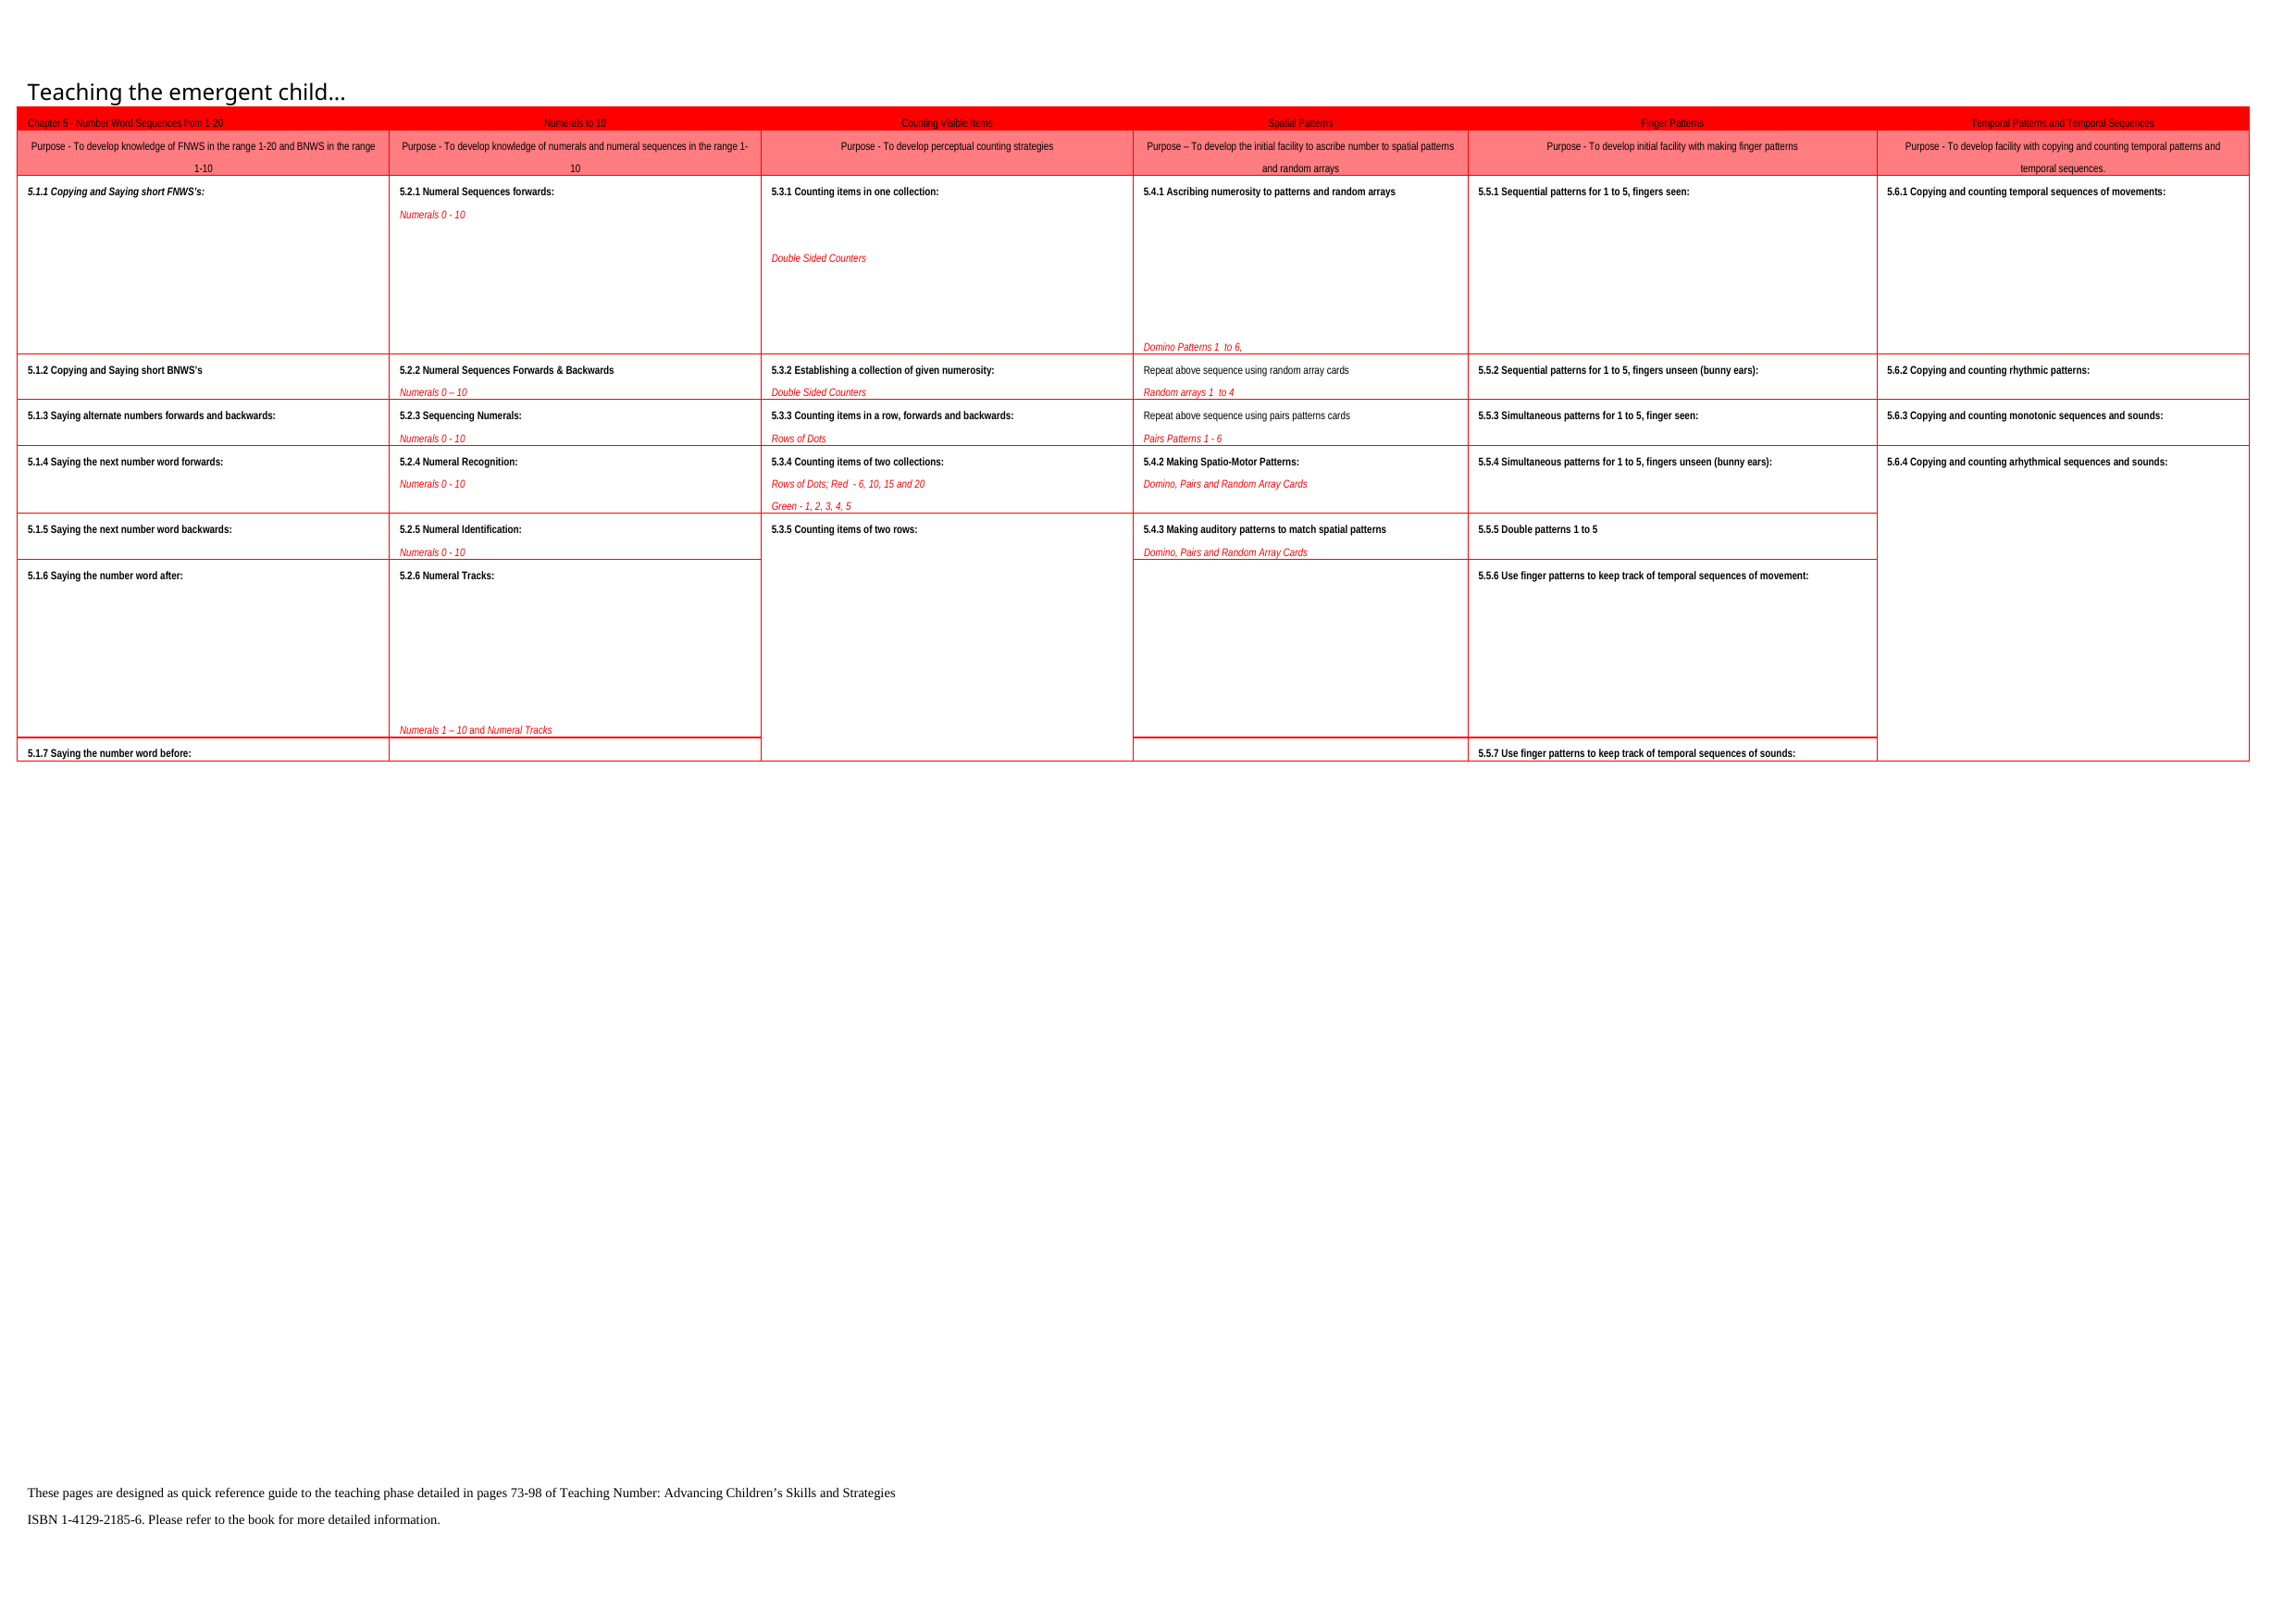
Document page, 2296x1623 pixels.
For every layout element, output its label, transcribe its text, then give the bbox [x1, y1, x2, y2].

table_cell 5.6.4 Copying and counting arhythmical sequences and sounds: [1878, 446, 2249, 761]
table_cell 5.2.4 Numeral Recognition: Numerals 0 - 10 [390, 446, 761, 513]
table_cell 5.3.1 Counting items in one collection: Double Sided Counters [762, 176, 1133, 353]
table_cell 5.2.6 Numeral Tracks: Numerals 1 – 10 and Numeral Tracks [390, 560, 761, 737]
table_cell 5.5.5 Double patterns 1 to 5 [1469, 514, 1877, 559]
table_cell 5.4.3 Making auditory patterns to match spatial patterns Domino, Pairs and Random Array Cards [1134, 514, 1468, 559]
table_cell 5.5.6 Use finger patterns to keep track of temporal sequences of movement: [1469, 560, 1877, 737]
table_cell 5.1.1 Copying and Saying short FNWS’s: [18, 176, 389, 353]
table_cell 5.5.2 Sequential patterns for 1 to 5, fingers unseen (bunny ears): [1469, 354, 1877, 399]
table_cell 5.4.1 Ascribing numerosity to patterns and random arrays Domino Patterns 1 to 6, [1134, 176, 1468, 353]
table_cell [1134, 738, 1468, 761]
table_cell 5.5.3 Simultaneous patterns for 1 to 5, finger seen: [1469, 400, 1877, 445]
table_cell Purpose - To develop knowledge of FNWS in the range 1-20 and BNWS in the range 1-10 [18, 130, 389, 175]
table_header Numerals to 10 [390, 107, 761, 130]
table_cell 5.6.3 Copying and counting monotonic sequences and sounds: [1878, 400, 2249, 445]
table_header Chapter 5 - Number Word Sequences from 1-20 [18, 107, 389, 130]
table_cell 5.2.5 Numeral Identification: Numerals 0 - 10 [390, 514, 761, 559]
table_cell 5.1.6 Saying the number word after: [18, 560, 389, 737]
table_header Spatial Patterns [1134, 107, 1468, 130]
table_cell 5.4.2 Making Spatio-Motor Patterns: Domino, Pairs and Random Array Cards [1134, 446, 1468, 513]
table_cell 5.2.1 Numeral Sequences forwards: Numerals 0 - 10 [390, 176, 761, 353]
table_cell Purpose - To develop perceptual counting strategies [762, 130, 1133, 175]
table_cell [390, 738, 761, 761]
table_cell 5.1.7 Saying the number word before: [18, 738, 389, 761]
table_cell 5.5.7 Use finger patterns to keep track of temporal sequences of sounds: [1469, 738, 1877, 761]
table_cell 5.3.4 Counting items of two collections: Rows of Dots; Red - 6, 10, 15 and 20 Green - 1, 2, 3, 4, 5 [762, 446, 1133, 513]
table_cell 5.1.4 Saying the next number word forwards: [18, 446, 389, 513]
table_cell Purpose - To develop initial facility with making finger patterns [1469, 130, 1877, 175]
table_cell 5.6.2 Copying and counting rhythmic patterns: [1878, 354, 2249, 399]
table_cell 5.3.5 Counting items of two rows: [762, 514, 1133, 761]
table_cell 5.1.2 Copying and Saying short BNWS’s [18, 354, 389, 399]
table_cell 5.3.3 Counting items in a row, forwards and backwards: Rows of Dots [762, 400, 1133, 445]
table_cell 5.2.3 Sequencing Numerals: Numerals 0 - 10 [390, 400, 761, 445]
table_cell 5.6.1 Copying and counting temporal sequences of movements: [1878, 176, 2249, 353]
table_cell 5.5.1 Sequential patterns for 1 to 5, fingers seen: [1469, 176, 1877, 353]
text Teaching the emergent child... [27, 54, 2268, 106]
table_header Finger Patterns [1469, 107, 1877, 130]
table_cell Repeat above sequence using random array cards Random arrays 1 to 4 [1134, 354, 1468, 399]
table_cell Purpose - To develop knowledge of numerals and numeral sequences in the range 1-10 [390, 130, 761, 175]
table_cell 5.3.2 Establishing a collection of given numerosity: Double Sided Counters [762, 354, 1133, 399]
table_cell 5.2.2 Numeral Sequences Forwards & Backwards Numerals 0 – 10 [390, 354, 761, 399]
table_cell 5.5.4 Simultaneous patterns for 1 to 5, fingers unseen (bunny ears): [1469, 446, 1877, 513]
table_cell Repeat above sequence using pairs patterns cards Pairs Patterns 1 - 6 [1134, 400, 1468, 445]
table_header Temporal Patterns and Temporal Sequences [1878, 107, 2249, 130]
table_cell [1134, 560, 1468, 737]
table_cell Purpose – To develop the initial facility to ascribe number to spatial patterns and random arrays [1134, 130, 1468, 175]
table_cell Purpose - To develop facility with copying and counting temporal patterns and temporal sequences. [1878, 130, 2249, 175]
table_cell 5.1.5 Saying the next number word backwards: [18, 514, 389, 559]
table_cell 5.1.3 Saying alternate numbers forwards and backwards: [18, 400, 389, 445]
table_header Counting Visible Items [762, 107, 1133, 130]
